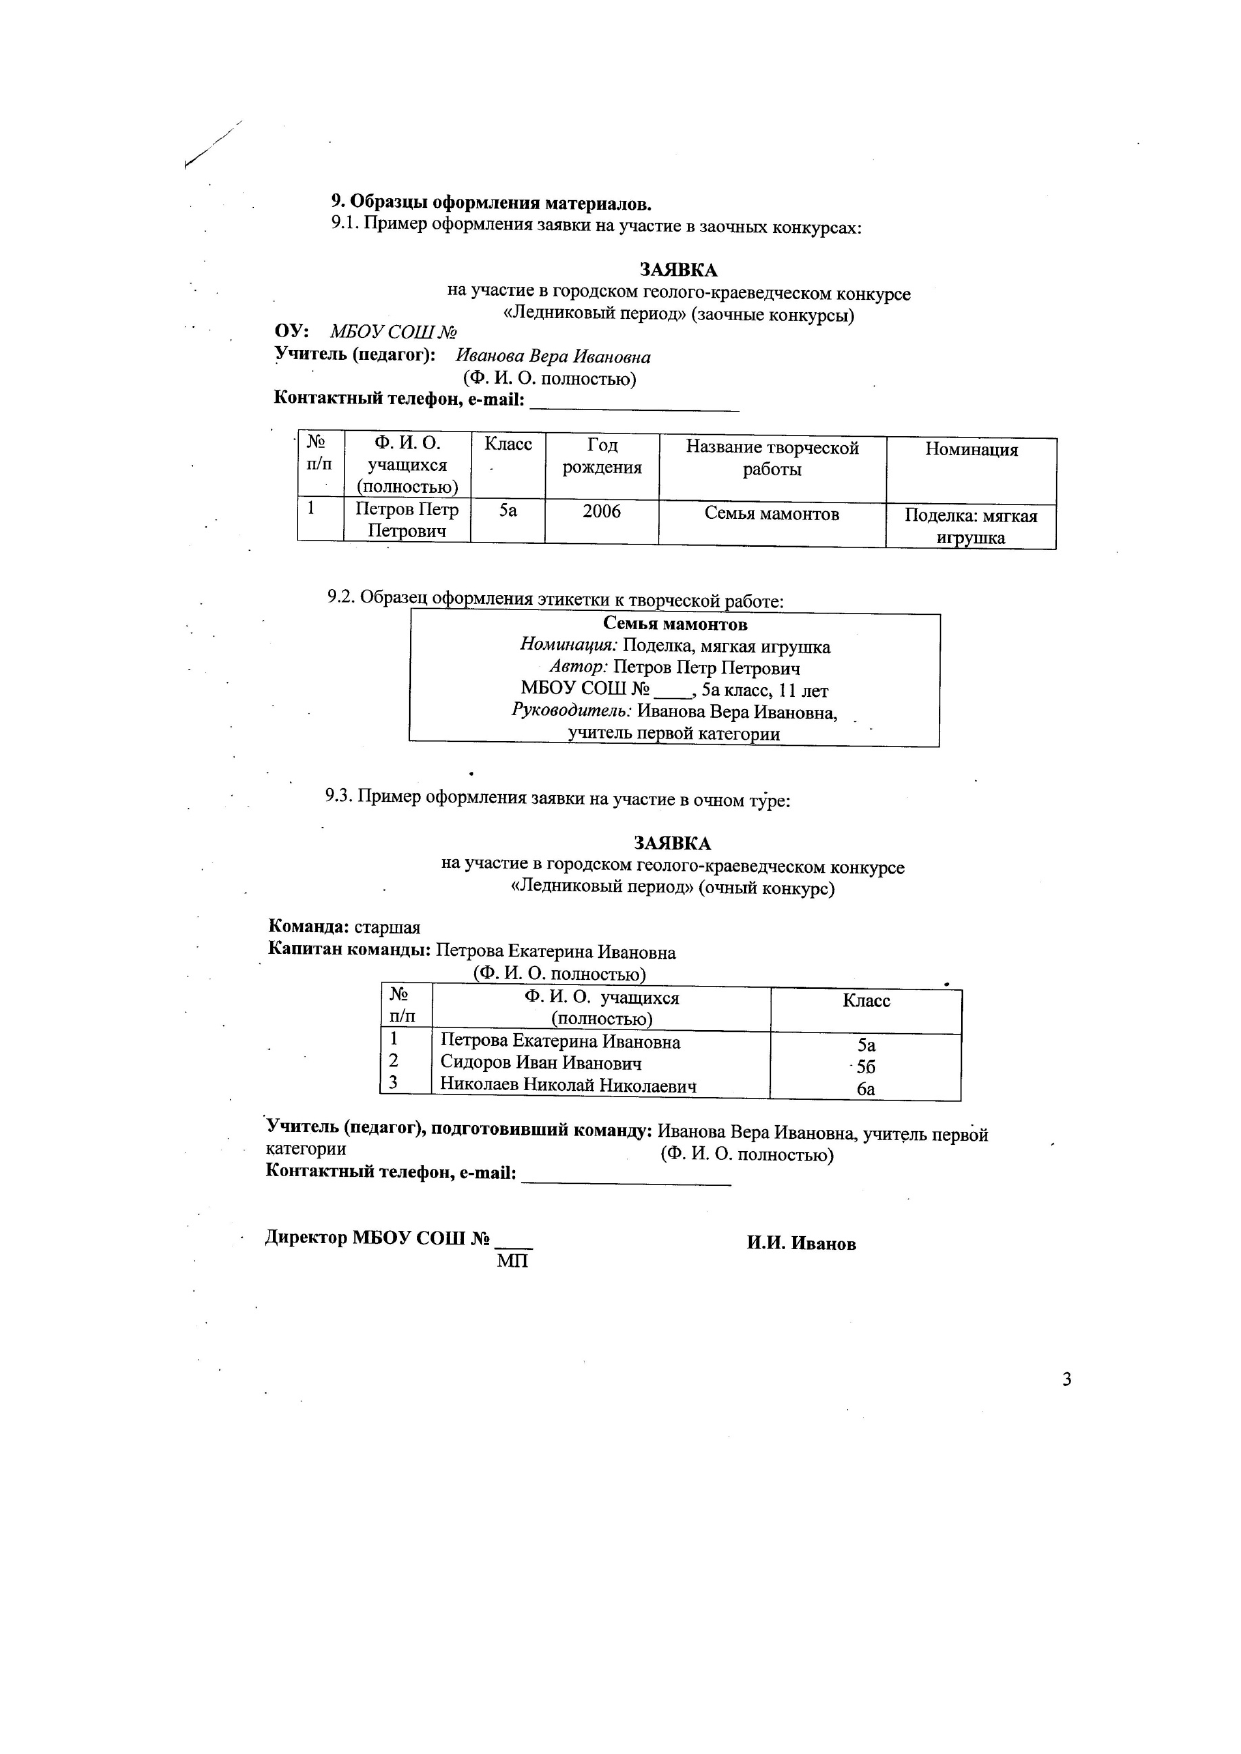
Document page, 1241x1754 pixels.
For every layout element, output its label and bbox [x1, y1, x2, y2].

picture [177, 118, 1152, 1459]
